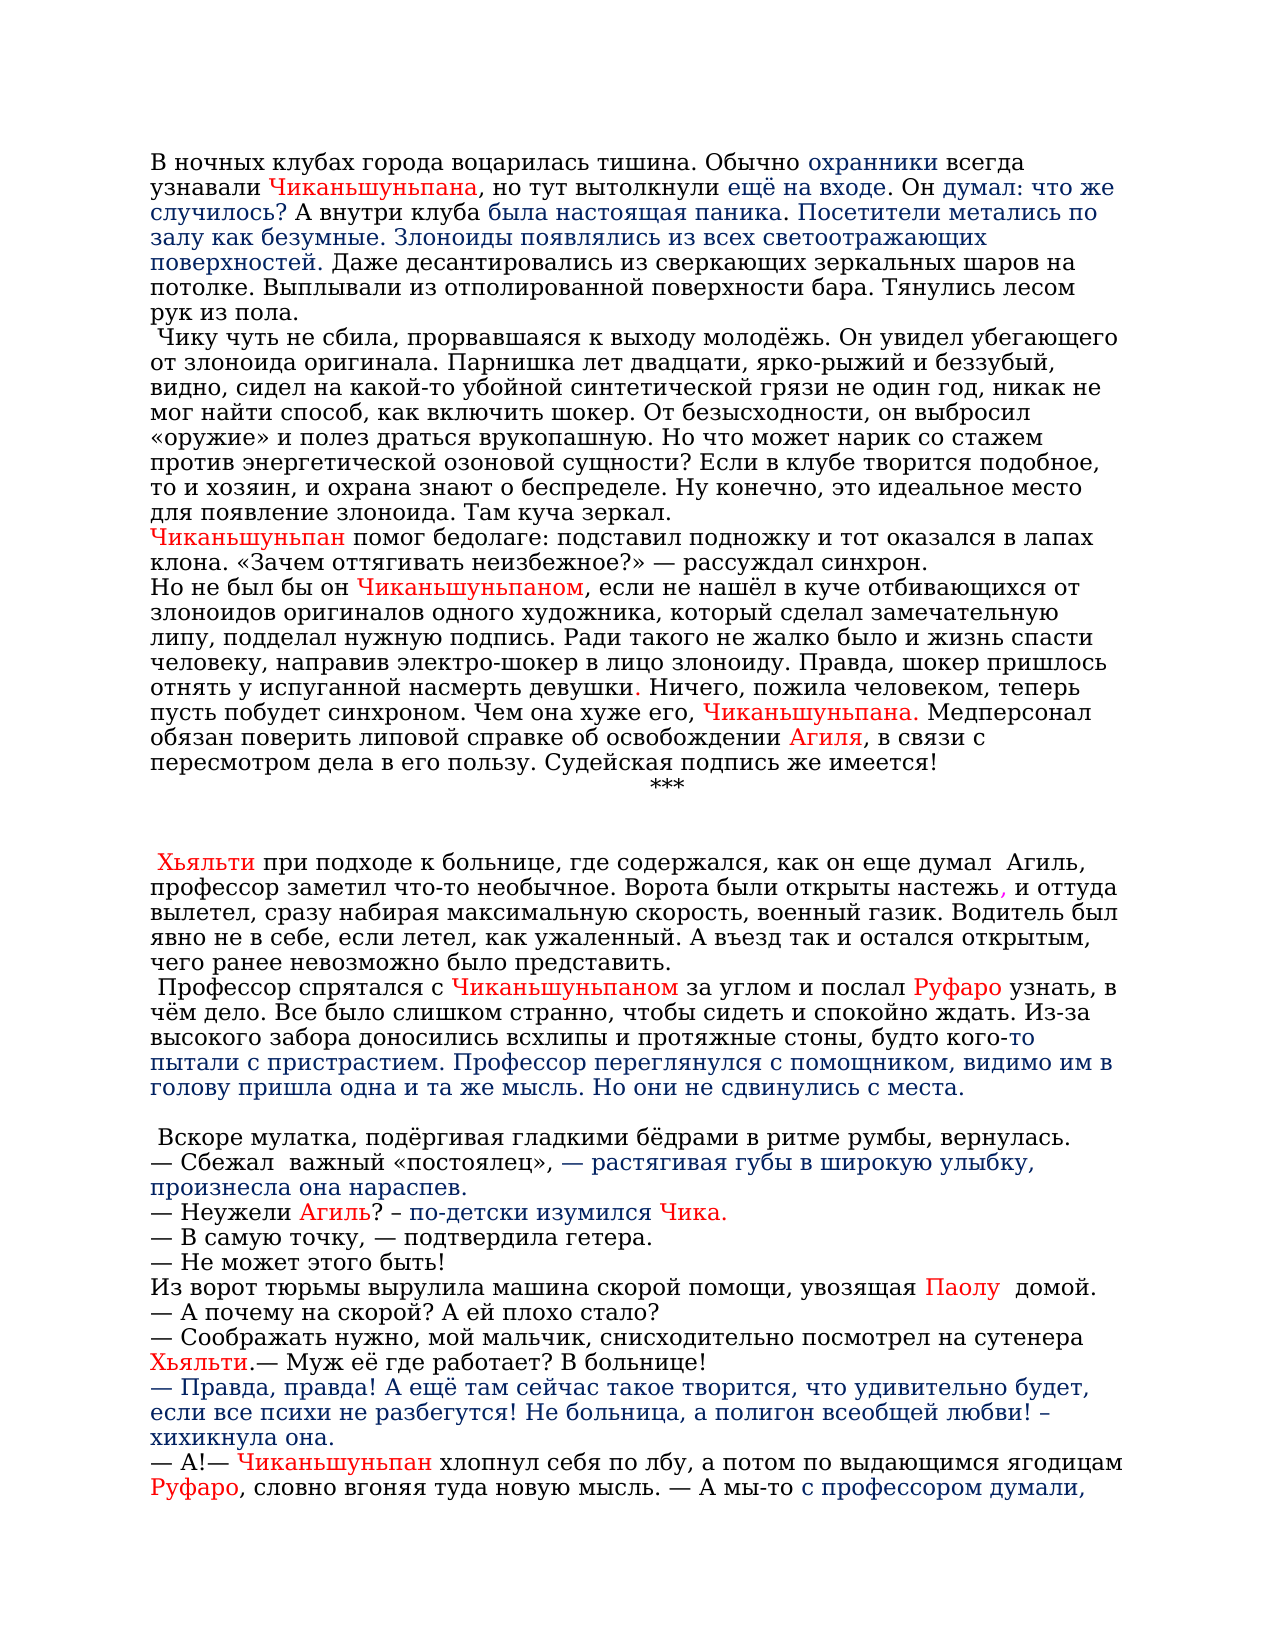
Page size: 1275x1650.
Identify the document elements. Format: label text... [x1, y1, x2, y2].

text Хьяльти при подходе к больнице, где содержался, как он еще думал Агиль, профессор заметил что-то необычное. Ворота были открыты настежь, и оттуда вылетел, сразу набирая максимальную скорость, военный газик. Водитель был явно не в себе, если летел, как ужаленный. А въезд так и остался открытым, чего ранее невозможно было представить. [150, 850, 1125, 975]
text Чику чуть не сбила, прорвавшаяся к выходу молодёжь. Он увидел убегающего от злоноида оригинала. Парнишка лет двадцати, ярко-рыжий и беззубый, видно, сидел на какой-то убойной синтетической грязи не один год, никак не мог найти способ, как включить шокер. От безысходности, он выбросил «оружие» и полез драться врукопашную. Но что может нарик со стажем против энергетической озоновой сущности? Если в клубе творится подобное, то и хозяин, и охрана знают о беспределе. Ну конечно, это идеальное место для появление злоноида. Там куча зеркал. [150, 325, 1125, 525]
text Чиканьшуньпан помог бедолаге: подставил подножку и тот оказался в лапах клона. «Зачем оттягивать неизбежное?» — рассуждал синхрон. [150, 525, 1125, 575]
text — Неужели Агиль? – по-детски изумился Чика. [150, 1200, 1125, 1225]
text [150, 1450, 1125, 1500]
text — А почему на скорой? А ей плохо стало? [150, 1300, 1125, 1325]
text Вскоре мулатка, подёргивая гладкими бёдрами в ритме румбы, вернулась. [150, 1125, 1125, 1150]
text *** [150, 775, 1125, 800]
text В ночных клубах города воцарилась тишина. Обычно охранники всегда узнавали Чиканьшуньпана, но тут вытолкнули ещё на входе. Он думал: что же случилось? А внутри клуба была настоящая паника. Посетители метались по залу как безумные. Злоноиды появлялись из всех светоотражающих поверхностей. Даже десантировались из сверкающих зеркальных шаров на потолке. Выплывали из отполированной поверхности бара. Тянулись лесом рук из пола. [150, 150, 1125, 325]
text — Не может этого быть! [150, 1250, 1125, 1275]
text — Правда, правда! А ещё там сейчас такое творится, что удивительно будет, если все психи не разбегутся! Не больница, а полигон всеобщей любви! – хихикнула она. [150, 1375, 1125, 1450]
text Профессор спрятался с Чиканьшуньпaнoм за углом и послал Руфаро узнать, в чём дело. Все было слишком странно, чтобы сидеть и спокойно ждать. Из-за высокого забора доносились всхлипы и протяжные стоны, будто кого-то пытали с пристрастием. Профессор переглянулся с помощником, видимо им в голову пришла одна и та же мысль. Но они не сдвинулись с места. [150, 975, 1125, 1100]
text — Соображать нужно, мой мальчик, снисходительно посмотрел на сутенера Хьяльти.— Муж её где работает? В больнице! [150, 1325, 1125, 1375]
text — Сбежал важный «постоялец», — растягивая губы в широкую улыбку, произнесла она нараспев. [150, 1150, 1125, 1200]
text Из ворот тюрьмы вырулила машина скорой помощи, увозящая Паолу домой. [150, 1275, 1125, 1300]
text — В самую точку, — подтвердила гетера. [150, 1225, 1125, 1250]
text Но не был бы он Чиканьшуньпаном, если не нашёл в куче отбивающихся от злоноидов оригиналов одного художника, который сделал замечательную липу, подделал нужную подпись. Ради такого не жалко было и жизнь спасти человеку, направив электро-шокер в лицо злоноиду. Правда, шокер пришлось отнять у испуганной насмерть девушки. Ничего, пожила человеком, теперь пусть побудет синхроном. Чем она хуже его, Чиканьшуньпана. Медперсонал обязан поверить липовой справке об освобождении Агиля, в связи с пересмотром дела в его пользу. Судейская подпись же имеется! [150, 575, 1125, 775]
